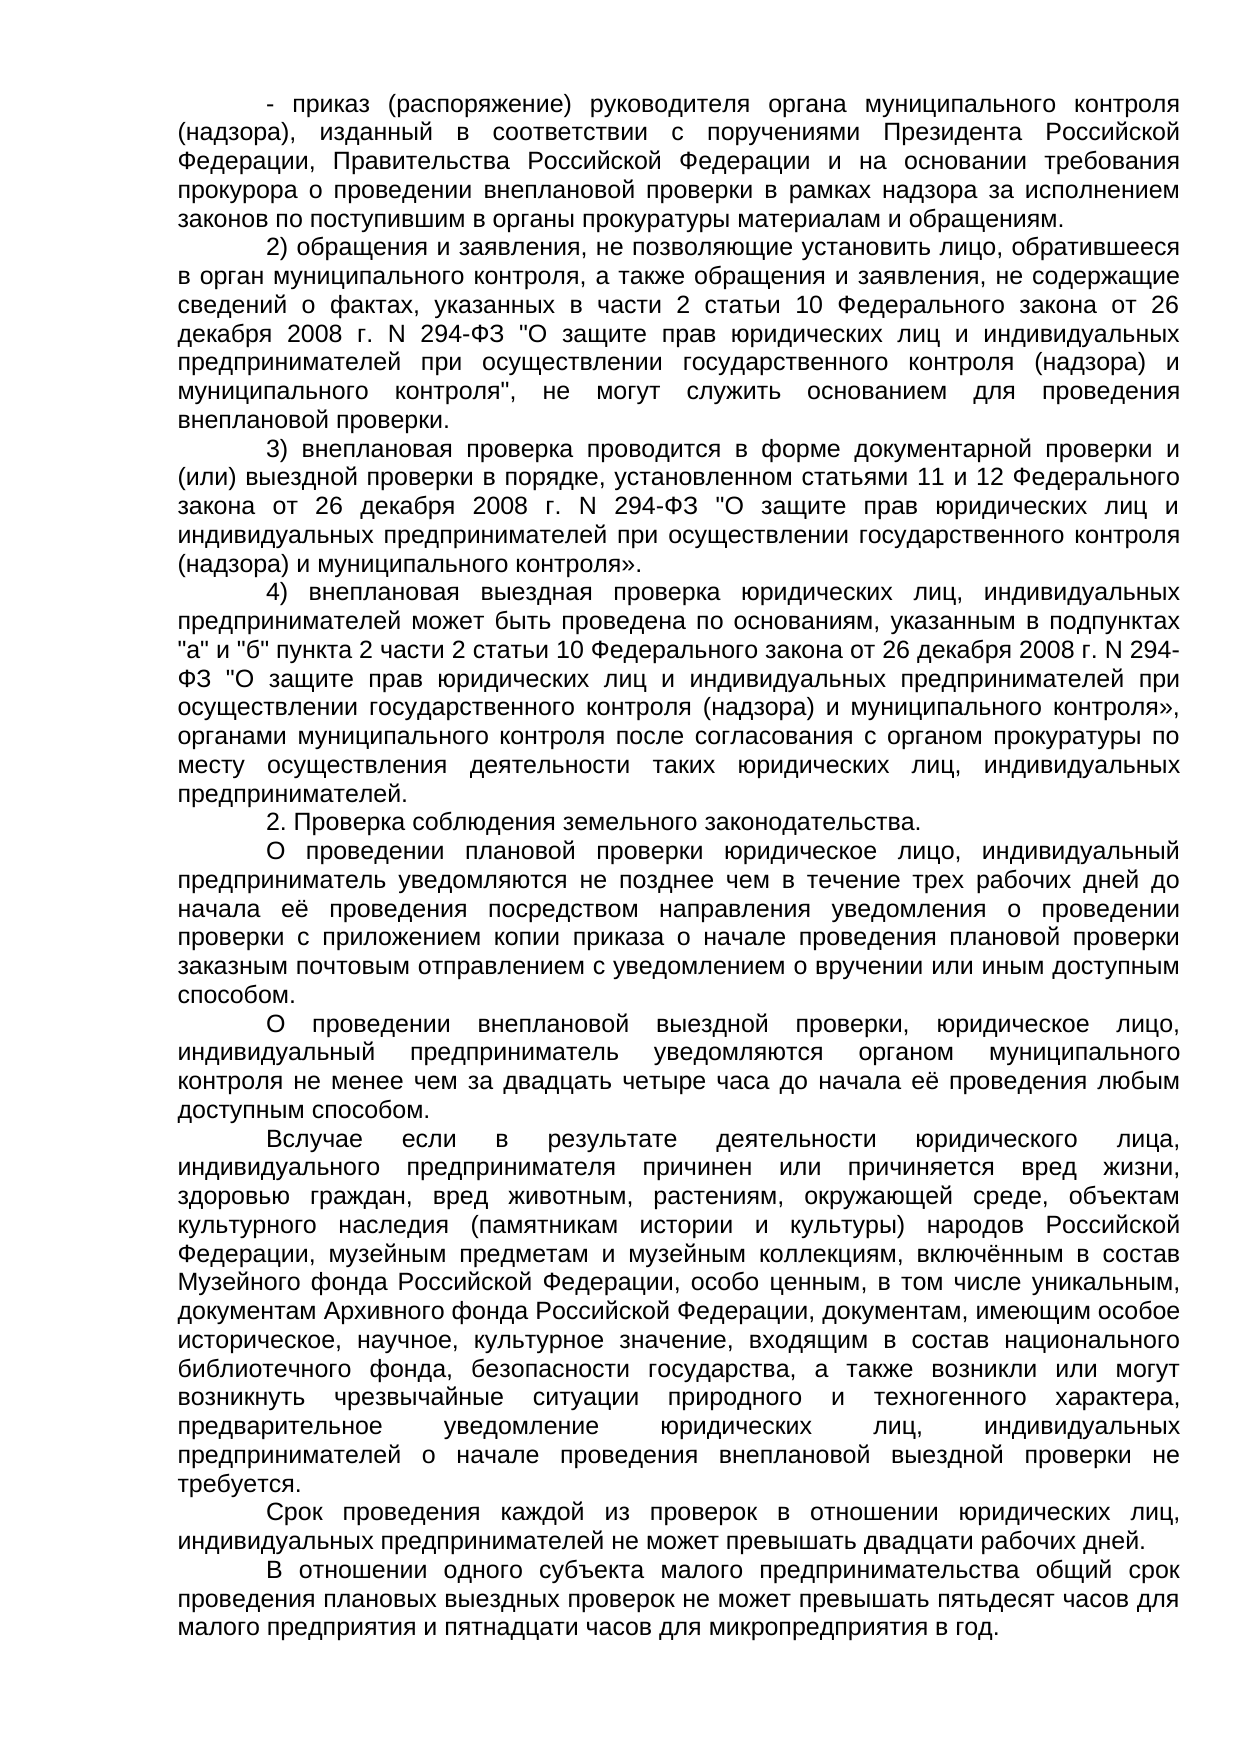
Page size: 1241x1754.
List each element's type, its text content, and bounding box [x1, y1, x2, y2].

text В отношении одного субъекта малого предпринимательства общий срок проведения плановых выездных проверок не может превышать пятьдесят часов для малого предприятия и пятнадцати часов для микропредприятия в год. [177, 1555, 1181, 1641]
text - приказ (распоряжение) руководителя органа муниципального контроля (надзора), изданный в соответствии с поручениями Президента Российской Федерации, Правительства Российской Федерации и на основании требования прокурора о проведении внеплановой проверки в рамках надзора за исполнением законов по поступившим в органы прокуратуры материалам и обращениям. [177, 89, 1181, 232]
text 3) внеплановая проверка проводится в форме документарной проверки и (или) выездной проверки в порядке, установленном статьями 11 и 12 Федерального закона от 26 декабря 2008 г. N 294-ФЗ "О защите прав юридических лиц и индивидуальных предпринимателей при осуществлении государственного контроля (надзора) и муниципального контроля». [177, 434, 1181, 577]
text Вслучае если в результате деятельности юридического лица, индивидуального предпринимателя причинен или причиняется вред жизни, здоровью граждан, вред животным, растениям, окружающей среде, объектам культурного наследия (памятникам истории и культуры) народов Российской Федерации, музейным предметам и музейным коллекциям, включённым в состав Музейного фонда Российской Федерации, особо ценным, в том числе уникальным, документам Архивного фонда Российской Федерации, документам, имеющим особое историческое, научное, культурное значение, входящим в состав национального библиотечного фонда, безопасности государства, а также возникли или могут возникнуть чрезвычайные ситуации природного и техногенного характера, предварительное уведомление юридических лиц, индивидуальных предпринимателей о начале проведения внеплановой выездной проверки не требуется. [177, 1124, 1181, 1497]
text 2) обращения и заявления, не позволяющие установить лицо, обратившееся в орган муниципального контроля, а также обращения и заявления, не содержащие сведений о фактах, указанных в части 2 статьи 10 Федерального закона от 26 декабря 2008 г. N 294-ФЗ "О защите прав юридических лиц и индивидуальных предпринимателей при осуществлении государственного контроля (надзора) и муниципального контроля", не могут служить основанием для проведения внеплановой проверки. [177, 232, 1181, 434]
text 2. Проверка соблюдения земельного законодательства. [177, 807, 1181, 836]
text О проведении плановой проверки юридическое лицо, индивидуальный предприниматель уведомляются не позднее чем в течение трех рабочих дней до начала её проведения посредством направления уведомления о проведении проверки с приложением копии приказа о начале проведения плановой проверки заказным почтовым отправлением с уведомлением о вручении или иным доступным способом. [177, 836, 1181, 1009]
text Срок проведения каждой из проверок в отношении юридических лиц, индивидуальных предпринимателей не может превышать двадцати рабочих дней. [177, 1497, 1181, 1555]
text О проведении внеплановой выездной проверки, юридическое лицо, индивидуальный предприниматель уведомляются органом муниципального контроля не менее чем за двадцать четыре часа до начала её проведения любым доступным способом. [177, 1009, 1181, 1124]
text 4) внеплановая выездная проверка юридических лиц, индивидуальных предпринимателей может быть проведена по основаниям, указанным в подпунктах "а" и "б" пункта 2 части 2 статьи 10 Федерального закона от 26 декабря 2008 г. N 294-ФЗ "О защите прав юридических лиц и индивидуальных предпринимателей при осуществлении государственного контроля (надзора) и муниципального контроля», органами муниципального контроля после согласования с органом прокуратуры по месту осуществления деятельности таких юридических лиц, индивидуальных предпринимателей. [177, 577, 1181, 807]
